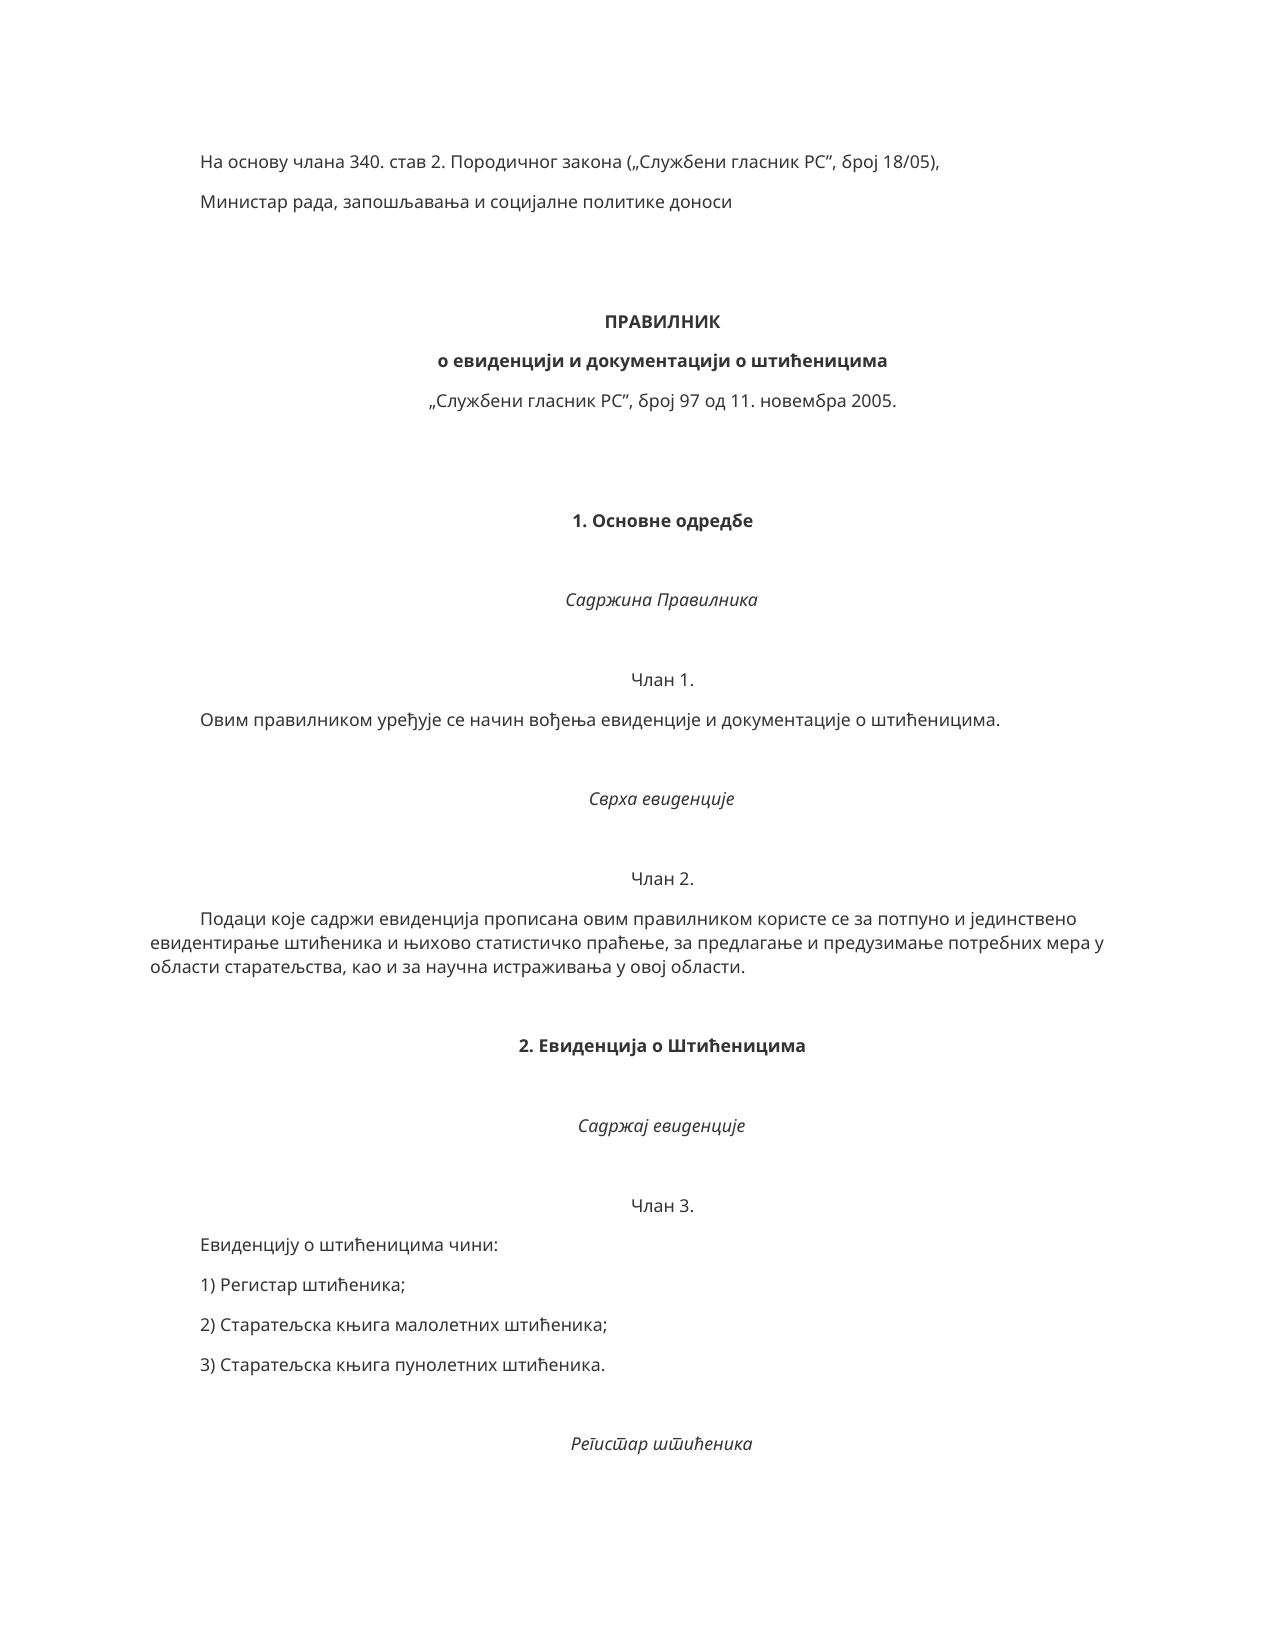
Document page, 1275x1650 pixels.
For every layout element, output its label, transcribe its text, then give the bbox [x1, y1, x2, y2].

text Министар рада, запошљавања и социјалне политике доноси [150, 190, 1125, 214]
text 1) Регистар штићеника; [150, 1273, 1125, 1297]
text На основу члана 340. став 2. Породичног закона („Службени гласник РС”, број 18/05), [150, 150, 1125, 174]
text ПРАВИЛНИК [150, 309, 1125, 333]
text Евиденцију о штићеницима чини: [150, 1233, 1125, 1257]
text Подаци које садржи евиденција прописана овим правилником користе се за потпуно и јединствено евидентирање штићеника и њихово статистичко праћење, за предлагање и предузимање потребних мера у области старатељства, као и за научна истраживања у овој области. [150, 906, 1125, 978]
text 1. Основне одредбе [150, 508, 1125, 532]
text „Службени гласник РС”, број 97 од 11. новембра 2005. [150, 389, 1125, 413]
text Члан 1. [150, 667, 1125, 691]
text 2. Евиденција о Штићеницима [150, 1034, 1125, 1058]
text о евиденцији и документацији о штићеницима [150, 349, 1125, 373]
text Члан 2. [150, 866, 1125, 890]
text 3) Старатељска књига пунолетних штићеника. [150, 1352, 1125, 1376]
text Садржина Правилника [150, 588, 1125, 612]
text Садржај евиденције [150, 1113, 1125, 1138]
text Регистар штићеника [150, 1432, 1125, 1456]
text Члан 3. [150, 1193, 1125, 1217]
text Сврха евиденције [150, 787, 1125, 811]
text 2) Старатељска књига малолетних штићеника; [150, 1312, 1125, 1337]
text Овим правилником уређује се начин вођења евиденције и документације о штићеницима. [150, 707, 1125, 731]
